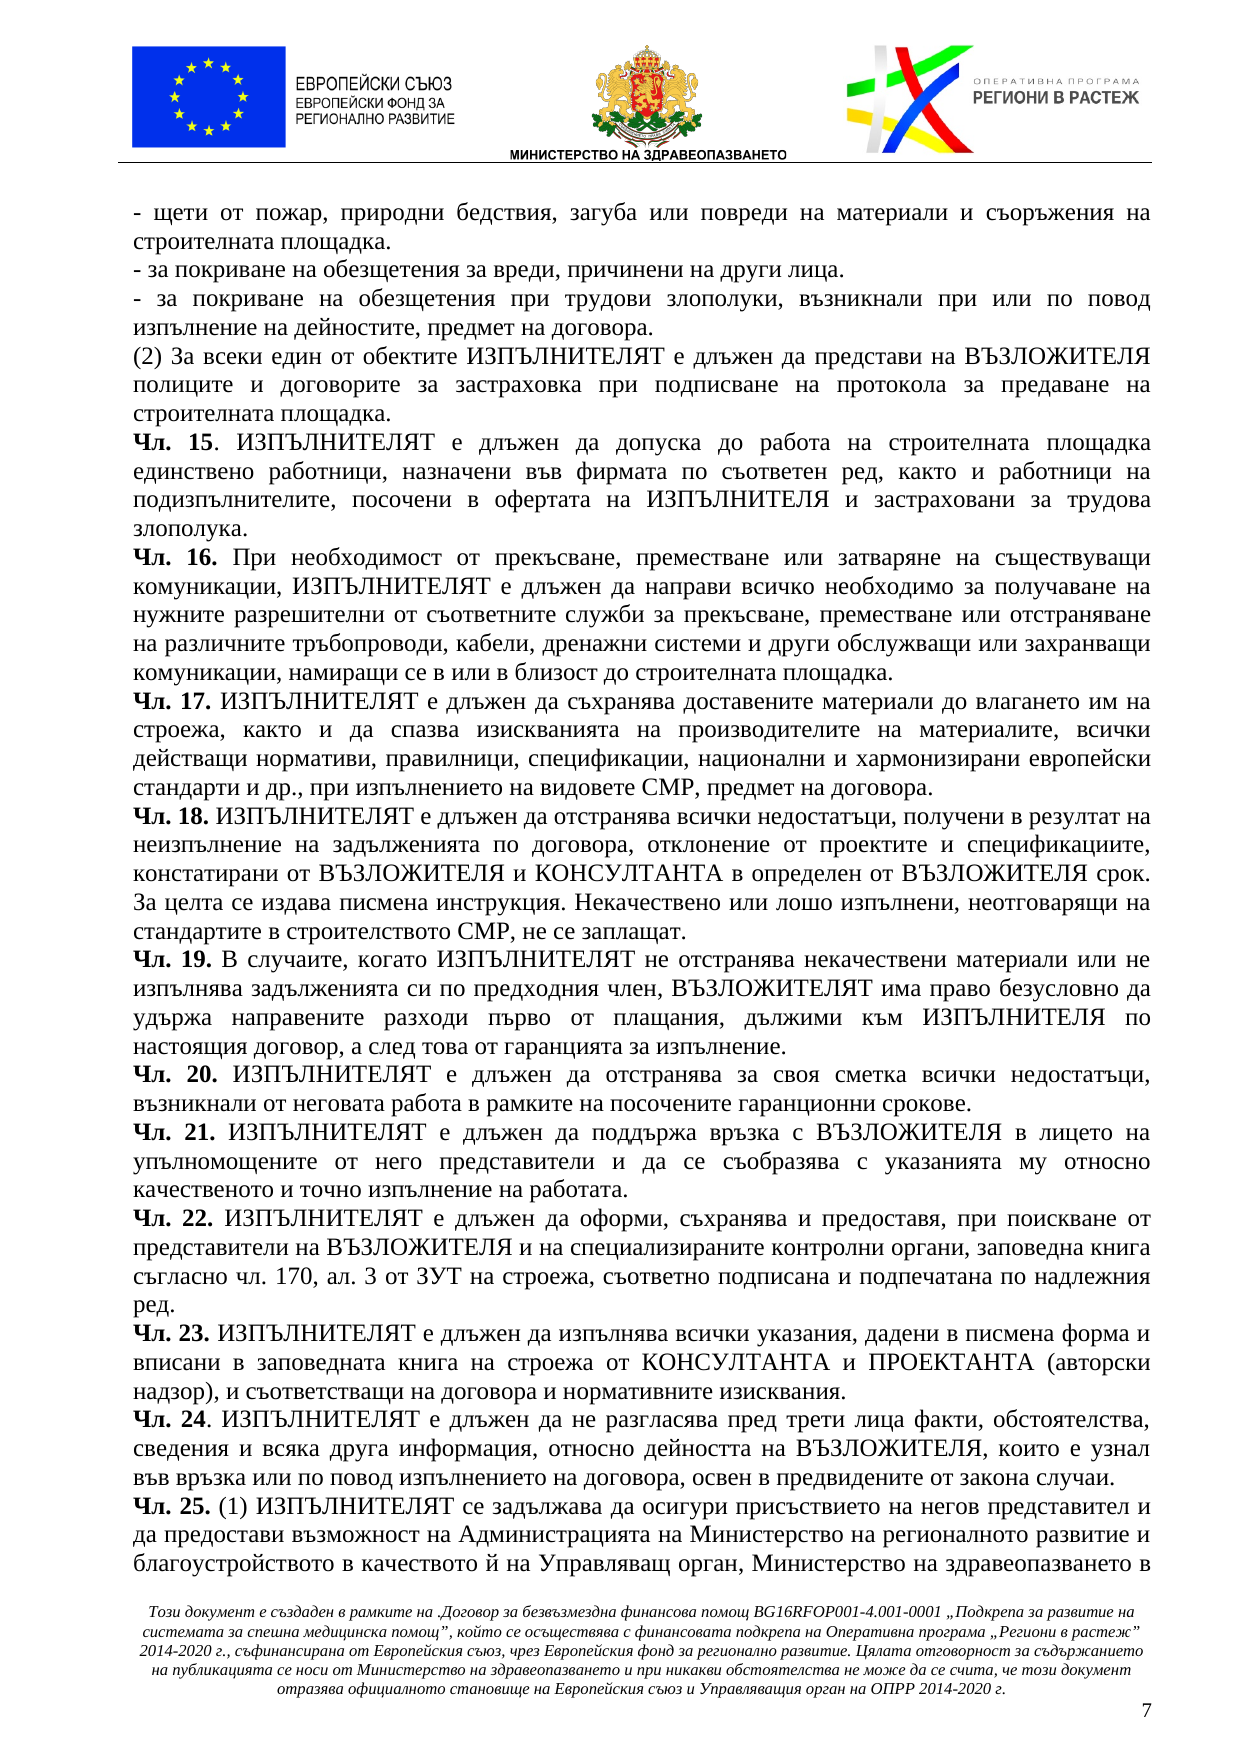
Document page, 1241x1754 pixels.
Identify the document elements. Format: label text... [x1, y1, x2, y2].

text Чл. 16. При необходимост от прекъсване, преместване или затваряне на съществуващи комуникации, ИЗПЪЛНИТЕЛЯТ е длъжен да направи всичко необходимо за получаване на нужните разрешителни от съответните служби за прекъсване, преместване или отстраняване на различните тръбопроводи, кабели, дренажни системи и други обслужващи или захранващи комуникации, намиращи се в или в близост до строителната площадка. [133, 542, 1152, 686]
text Чл. 20. ИЗПЪЛНИТЕЛЯТ е длъжен да отстранява за своя сметка всички недостатъци, възникнали от неговата работа в рамките на посочените гаранционни срокове. [133, 1059, 1152, 1117]
text Чл. 19. В случаите, когато ИЗПЪЛНИТЕЛЯТ не отстранява некачествени материали или не изпълнява задълженията си по предходния член, ВЪЗЛОЖИТЕЛЯТ има право безусловно да удържа направените разходи първо от плащания, дължими към ИЗПЪЛНИТЕЛЯ по настоящия договор, а след това от гаранцията за изпълнение. [133, 944, 1152, 1059]
text Чл. 22. ИЗПЪЛНИТЕЛЯТ е длъжен да оформи, съхранява и предоставя, при поискване от представители на ВЪЗЛОЖИТЕЛЯ и на специализираните контролни органи, заповедна книга съгласно чл. 170, ал. 3 от ЗУТ на строежа, съответно подписана и подпечатана по надлежния ред. [133, 1203, 1152, 1318]
text Чл. 23. ИЗПЪЛНИТЕЛЯТ е длъжен да изпълнява всички указания, дадени в писмена форма и вписани в заповедната книга на строежа от КОНСУЛТАНТА и ПРОЕКТАНТА (авторски надзор), и съответстващи на договора и нормативните изисквания. [133, 1318, 1152, 1404]
text Чл. 15. ИЗПЪЛНИТЕЛЯТ е длъжен да допуска до работа на строителната площадка единствено работници, назначени във фирмата по съответен ред, както и работници на подизпълнителите, посочени в офертата на ИЗПЪЛНИТЕЛЯ и застраховани за трудова злополука. [133, 427, 1152, 542]
text - за покриване на обезщетения при трудови злополуки, възникнали при или по повод изпълнение на дейностите, предмет на договора. [133, 283, 1152, 341]
text Чл. 17. ИЗПЪЛНИТЕЛЯТ е длъжен да съхранява доставените материали до влагането им на строежа, както и да спазва изискванията на производителите на материалите, всички действащи нормативи, правилници, спецификации, национални и хармонизирани европейски стандарти и др., при изпълнението на видовете СМР, предмет на договора. [133, 686, 1152, 801]
text Чл. 24. ИЗПЪЛНИТЕЛЯТ е длъжен да не разгласява пред трети лица факти, обстоятелства, сведения и всяка друга информация, относно дейността на ВЪЗЛОЖИТЕЛЯ, които е узнал във връзка или по повод изпълнението на договора, освен в предвидените от закона случаи. [133, 1404, 1152, 1491]
picture [510, 45, 787, 161]
text Чл. 21. ИЗПЪЛНИТЕЛЯТ е длъжен да поддържа връзка с ВЪЗЛОЖИТЕЛЯ в лицето на упълномощените от него представители и да се съобразява с указанията му относно качественото и точно изпълнение на работата. [133, 1117, 1152, 1203]
picture [125, 44, 467, 161]
text Чл. 18. ИЗПЪЛНИТЕЛЯТ е длъжен да отстранява всички недостатъци, получени в резултат на неизпълнение на задълженията по договора, отклонение от проектите и спецификациите, констатирани от ВЪЗЛОЖИТЕЛЯ и КОНСУЛТАНТА в определен от ВЪЗЛОЖИТЕЛЯ срок. За целта се издава писмена инструкция. Некачествено или лошо изпълнени, неотговарящи на стандартите в строителството СМР, не се заплащат. [133, 801, 1152, 944]
text - за покриване на обезщетения за вреди, причинени на други лица. [133, 254, 1152, 283]
picture [842, 44, 1145, 161]
text (2) За всеки един от обектите ИЗПЪЛНИТЕЛЯТ е длъжен да представи на ВЪЗЛОЖИТЕЛЯ полиците и договорите за застраховка при подписване на протокола за предаване на строителната площадка. [133, 341, 1152, 427]
text - щети от пожар, природни бедствия, загуба или повреди на материали и съоръжения на строителната площадка. [133, 197, 1152, 254]
